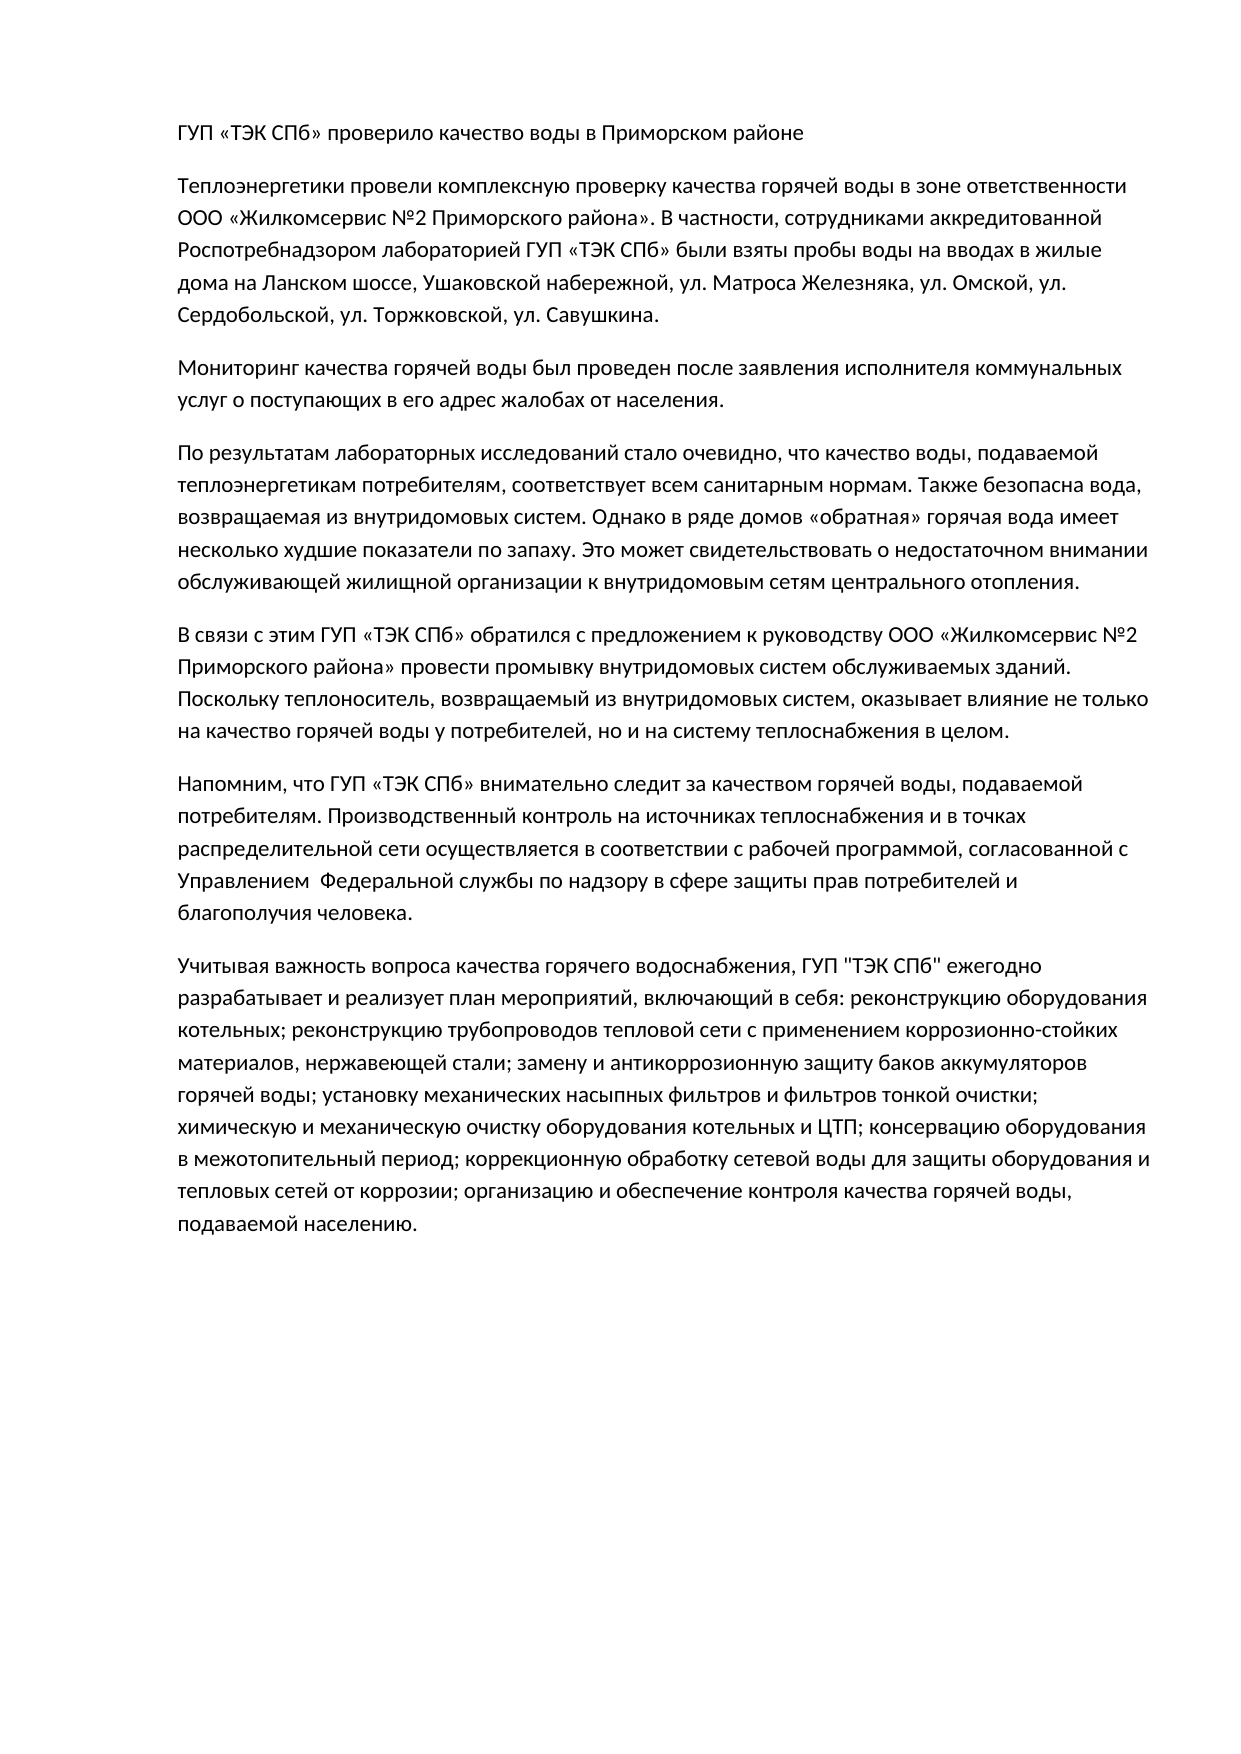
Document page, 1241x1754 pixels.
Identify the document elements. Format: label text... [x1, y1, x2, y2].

text Мониторинг качества горячей воды был проведен после заявления исполнителя коммунальных услуг о поступающих в его адрес жалобах от населения. [177, 353, 1152, 413]
text Напомним, что ГУП «ТЭК СПб» внимательно следит за качеством горячей воды, подаваемой потребителям. Производственный контроль на источниках теплоснабжения и в точках распределительной сети осуществляется в соответствии с рабочей программой, согласованной с Управлением Федеральной службы по надзору в сфере защиты прав потребителей и благополучия человека. [177, 769, 1152, 926]
text По результатам лабораторных исследований стало очевидно, что качество воды, подаваемой теплоэнергетикам потребителям, соответствует всем санитарным нормам. Также безопасна вода, возвращаемая из внутридомовых систем. Однако в ряде домов «обратная» горячая вода имеет несколько худшие показатели по запаху. Это может свидетельствовать о недостаточном внимании обслуживающей жилищной организации к внутридомовым сетям центрального отопления. [177, 438, 1152, 595]
text Теплоэнергетики провели комплексную проверку качества горячей воды в зоне ответственности ООО «Жилкомсервис №2 Приморского района». В частности, сотрудниками аккредитованной Роспотребнадзором лабораторией ГУП «ТЭК СПб» были взяты пробы воды на вводах в жилые дома на Ланском шоссе, Ушаковской набережной, ул. Матроса Железняка, ул. Омской, ул. Сердобольской, ул. Торжковской, ул. Савушкина. [177, 171, 1152, 328]
text ГУП «ТЭК СПб» проверило качество воды в Приморском районе [177, 118, 1152, 146]
text В связи с этим ГУП «ТЭК СПб» обратился с предложением к руководству ООО «Жилкомсервис №2 Приморского района» провести промывку внутридомовых систем обслуживаемых зданий. Поскольку теплоноситель, возвращаемый из внутридомовых систем, оказывает влияние не только на качество горячей воды у потребителей, но и на систему теплоснабжения в целом. [177, 620, 1152, 744]
text Учитывая важность вопроса качества горячего водоснабжения, ГУП "ТЭК СПб" ежегодно разрабатывает и реализует план мероприятий, включающий в себя: реконструкцию оборудования котельных; реконструкцию трубопроводов тепловой сети с применением коррозионно-стойких материалов, нержавеющей стали; замену и антикоррозионную защиту баков аккумуляторов горячей воды; установку механических насыпных фильтров и фильтров тонкой очистки; химическую и механическую очистку оборудования котельных и ЦТП; консервацию оборудования в межотопительный период; коррекционную обработку сетевой воды для защиты оборудования и тепловых сетей от коррозии; организацию и обеспечение контроля качества горячей воды, подаваемой населению. [177, 951, 1152, 1237]
